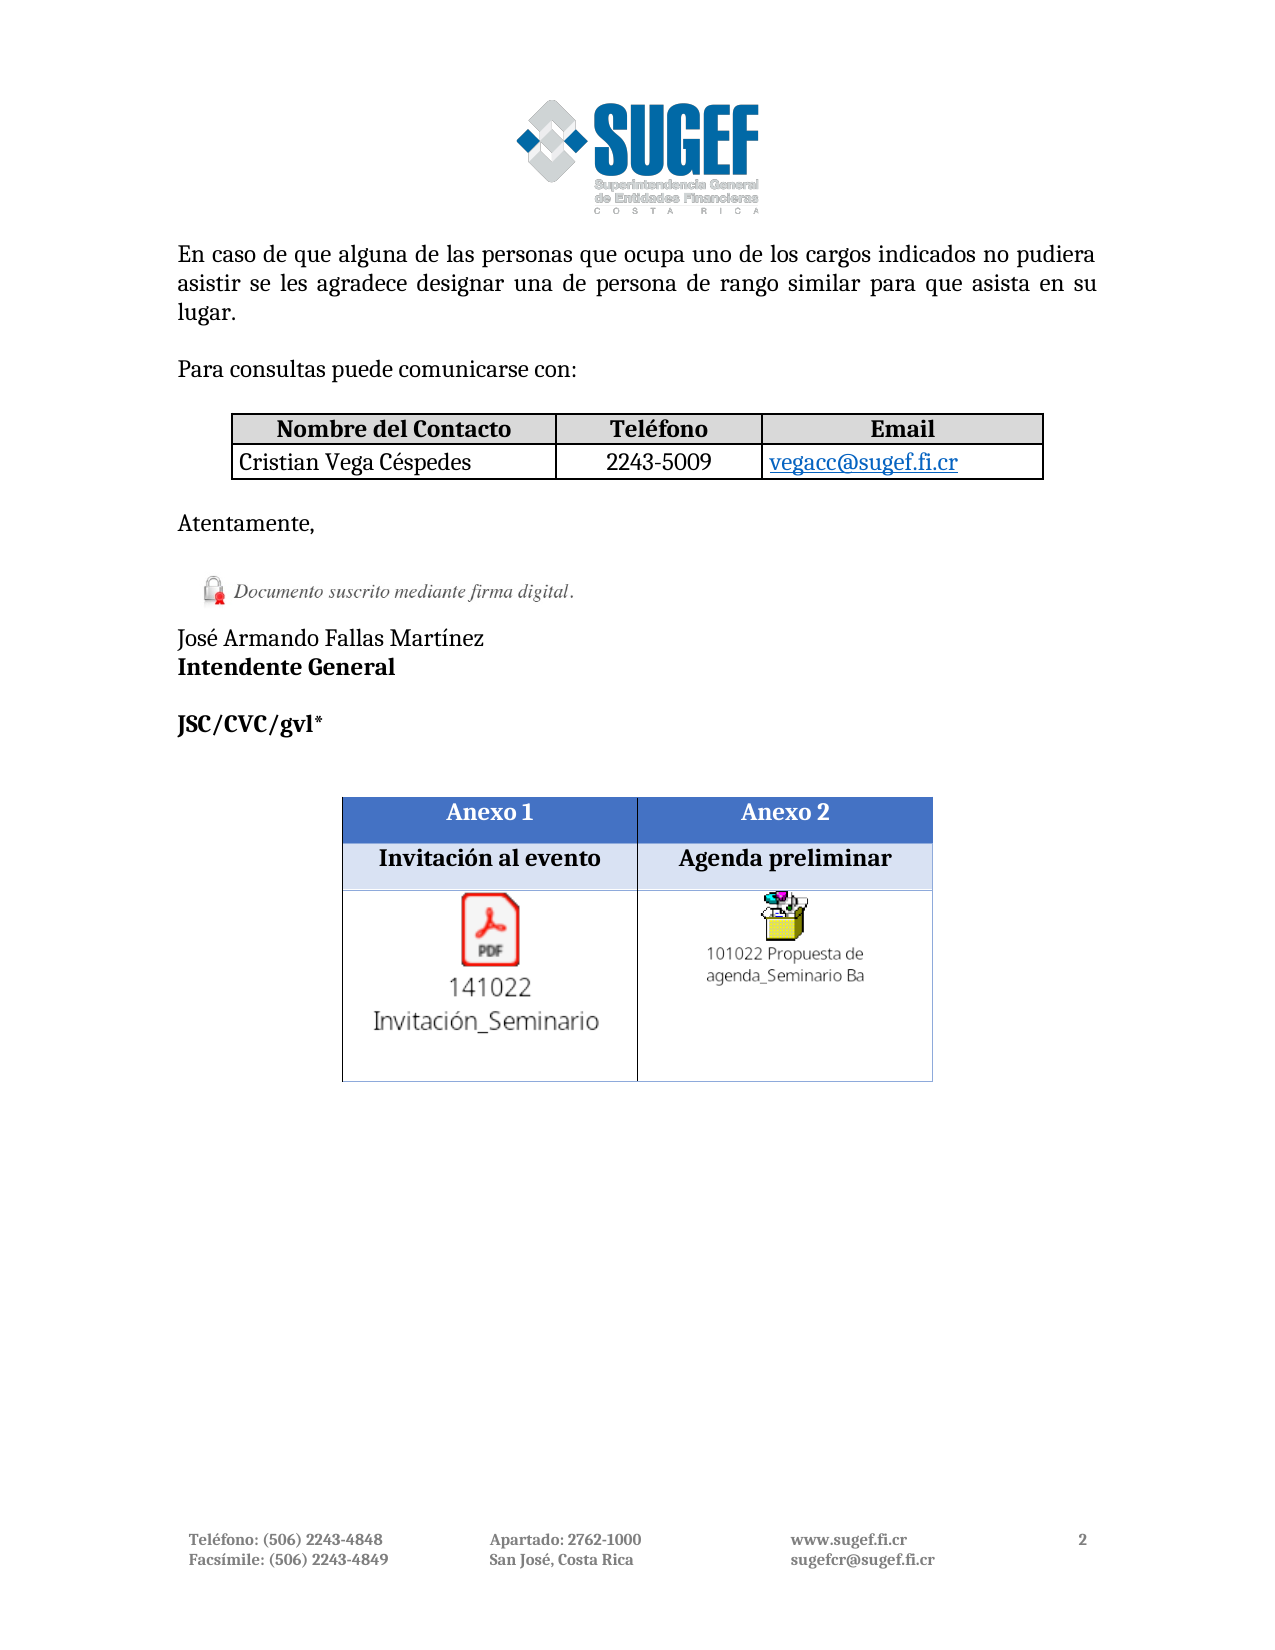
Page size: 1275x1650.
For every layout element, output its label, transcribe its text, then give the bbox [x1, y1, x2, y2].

table_cell vegacc@sugef.fi.cr [763, 445, 1042, 478]
table_header Email [763, 415, 1042, 443]
table_cell Agenda preliminar [638, 844, 932, 889]
table_cell [638, 891, 932, 1081]
text Para consultas puede comunicarse con: [177, 355, 1098, 384]
picture [177, 560, 591, 624]
table_header Teléfono [557, 415, 761, 443]
table_cell 2243-5009 [557, 445, 761, 478]
table_cell Invitación al evento [343, 844, 637, 889]
table_cell Cristian Vega Céspedes [233, 445, 555, 478]
table_header Anexo 1 [343, 798, 637, 843]
text JSC/CVC/gvl* [177, 710, 1098, 739]
text En caso de que alguna de las personas que ocupa uno de los cargos indicados no pudiera asistir se les agradece designar una de persona de rango similar para que asista en su lugar. [177, 240, 1098, 326]
table_header Nombre del Contacto [233, 415, 555, 443]
table_header Anexo 2 [638, 798, 932, 843]
text Intendente General [177, 653, 1098, 682]
table_cell [343, 891, 637, 1081]
text José Armando Fallas Martínez [177, 624, 1098, 653]
text Atentamente, [177, 509, 1098, 538]
picture [516, 100, 759, 214]
